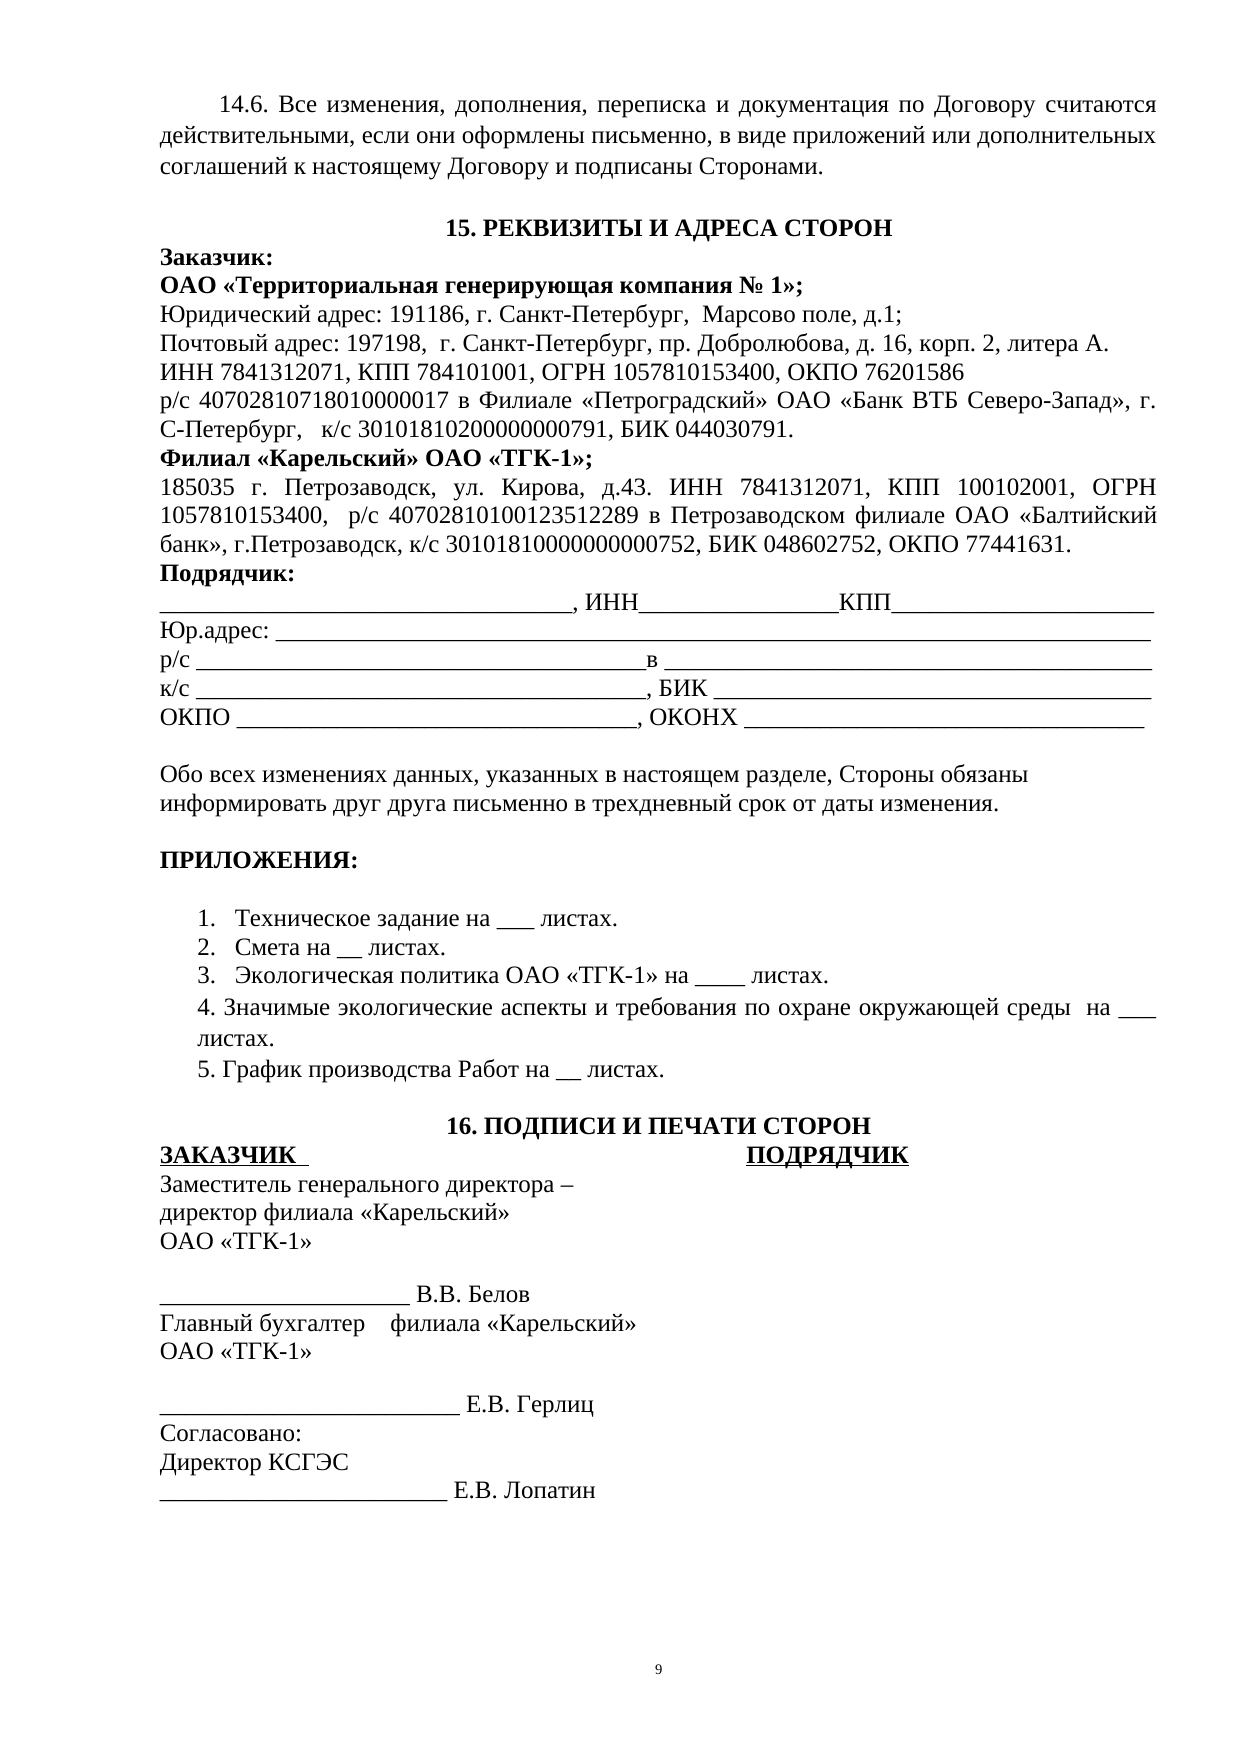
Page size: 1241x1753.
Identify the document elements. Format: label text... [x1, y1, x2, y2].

text Юридический адрес: 191186, г. Санкт-Петербург, Марсово поле, д.1; [159, 299, 1157, 328]
text Юр.адрес: ______________________________________________________________________ [159, 616, 1157, 644]
text р/с 40702810718010000017 в Филиале «Петроградский» ОАО «Банк ВТБ Северо-Запад», г. С-Петербург, к/с 30101810200000000791, БИК 044030791. [159, 386, 1157, 443]
text ОАО «ТГК-1» [159, 1336, 1157, 1365]
text ____________________ В.В. Белов [159, 1279, 1157, 1308]
text 5. График производства Работ на __ листах. [159, 1054, 1157, 1082]
text р/с ____________________________________в _______________________________________ [159, 644, 1157, 673]
text 14.6. Все изменения, дополнения, переписка и документация по Договору считаются действительными, если они оформлены письменно, в виде приложений или дополнительных соглашений к настоящему Договору и подписаны Сторонами. [159, 89, 1157, 179]
text . Петрозаводск, ул. Кирова, д.43. ИНН 7841312071, КПП 100102001, ОГРН 1057810153400, р/с 40702810100123512289 в Петрозаводском филиале ОАО «Балтийский банк», г.Петрозаводск, к/с 30101810000000000752, БИК 048602752, ОКПО 77441631. [159, 472, 1157, 558]
text _______________________ Е.В. Лопатин [159, 1476, 1157, 1504]
text Подрядчик: [159, 558, 1157, 587]
text 15. РЕКВИЗИТЫ И АДРЕСА СТОРОН [180, 213, 1157, 242]
text к/с ____________________________________, БИК ___________________________________ [159, 673, 1157, 702]
text ЗАКАЗЧИК ПОДРЯДЧИК [159, 1140, 1157, 1169]
text Заместитель генерального директора – [159, 1169, 1157, 1197]
text _________________________________, ИНН________________КПП_____________________ [159, 587, 1157, 616]
text ОАО «Территориальная генерирующая компания № 1»; [159, 271, 1157, 299]
text ________________________ Е.В. Герлиц [159, 1389, 1157, 1418]
text ПРИЛОЖЕНИЯ: [159, 846, 1157, 874]
text Заказчик: [159, 242, 1157, 271]
text ОАО «ТГК-1» [159, 1226, 1157, 1255]
text Главный бухгалтер филиала «Карельский» [159, 1308, 1157, 1336]
text ИНН 7841312071, КПП 784101001, ОГРН 1057810153400, ОКПО 76201586 [159, 357, 1157, 386]
text 4. Значимые экологические аспекты и требования по охране окружающей среды на ___ листах. [197, 992, 1157, 1051]
list Техническое задание на ___ листах. [197, 903, 1157, 932]
text ОКПО ________________________________, ОКОНХ ________________________________ [159, 702, 1157, 731]
text Почтовый адрес: 197198, г. Санкт-Петербург, пр. Добролюбова, д. 16, корп. 2, литера А. [159, 328, 1157, 357]
text Обо всех изменениях данных, указанных в настоящем разделе, Стороны обязаны информировать друг друга письменно в трехдневный срок от даты изменения. [159, 759, 1157, 817]
list Смета на __ листах. [197, 932, 1157, 961]
text Согласовано: [159, 1418, 1157, 1447]
text директор филиала «Карельский» [159, 1197, 1157, 1226]
text Директор КСГЭС [159, 1447, 1157, 1476]
text Филиал «Карельский» ОАО «ТГК-1»; [159, 443, 1157, 472]
list Экологическая политика ОАО «ТГК-1» на ____ листах. [197, 961, 1157, 989]
text 16. ПОДПИСИ И ПЕЧАТИ СТОРОН [159, 1111, 1157, 1140]
